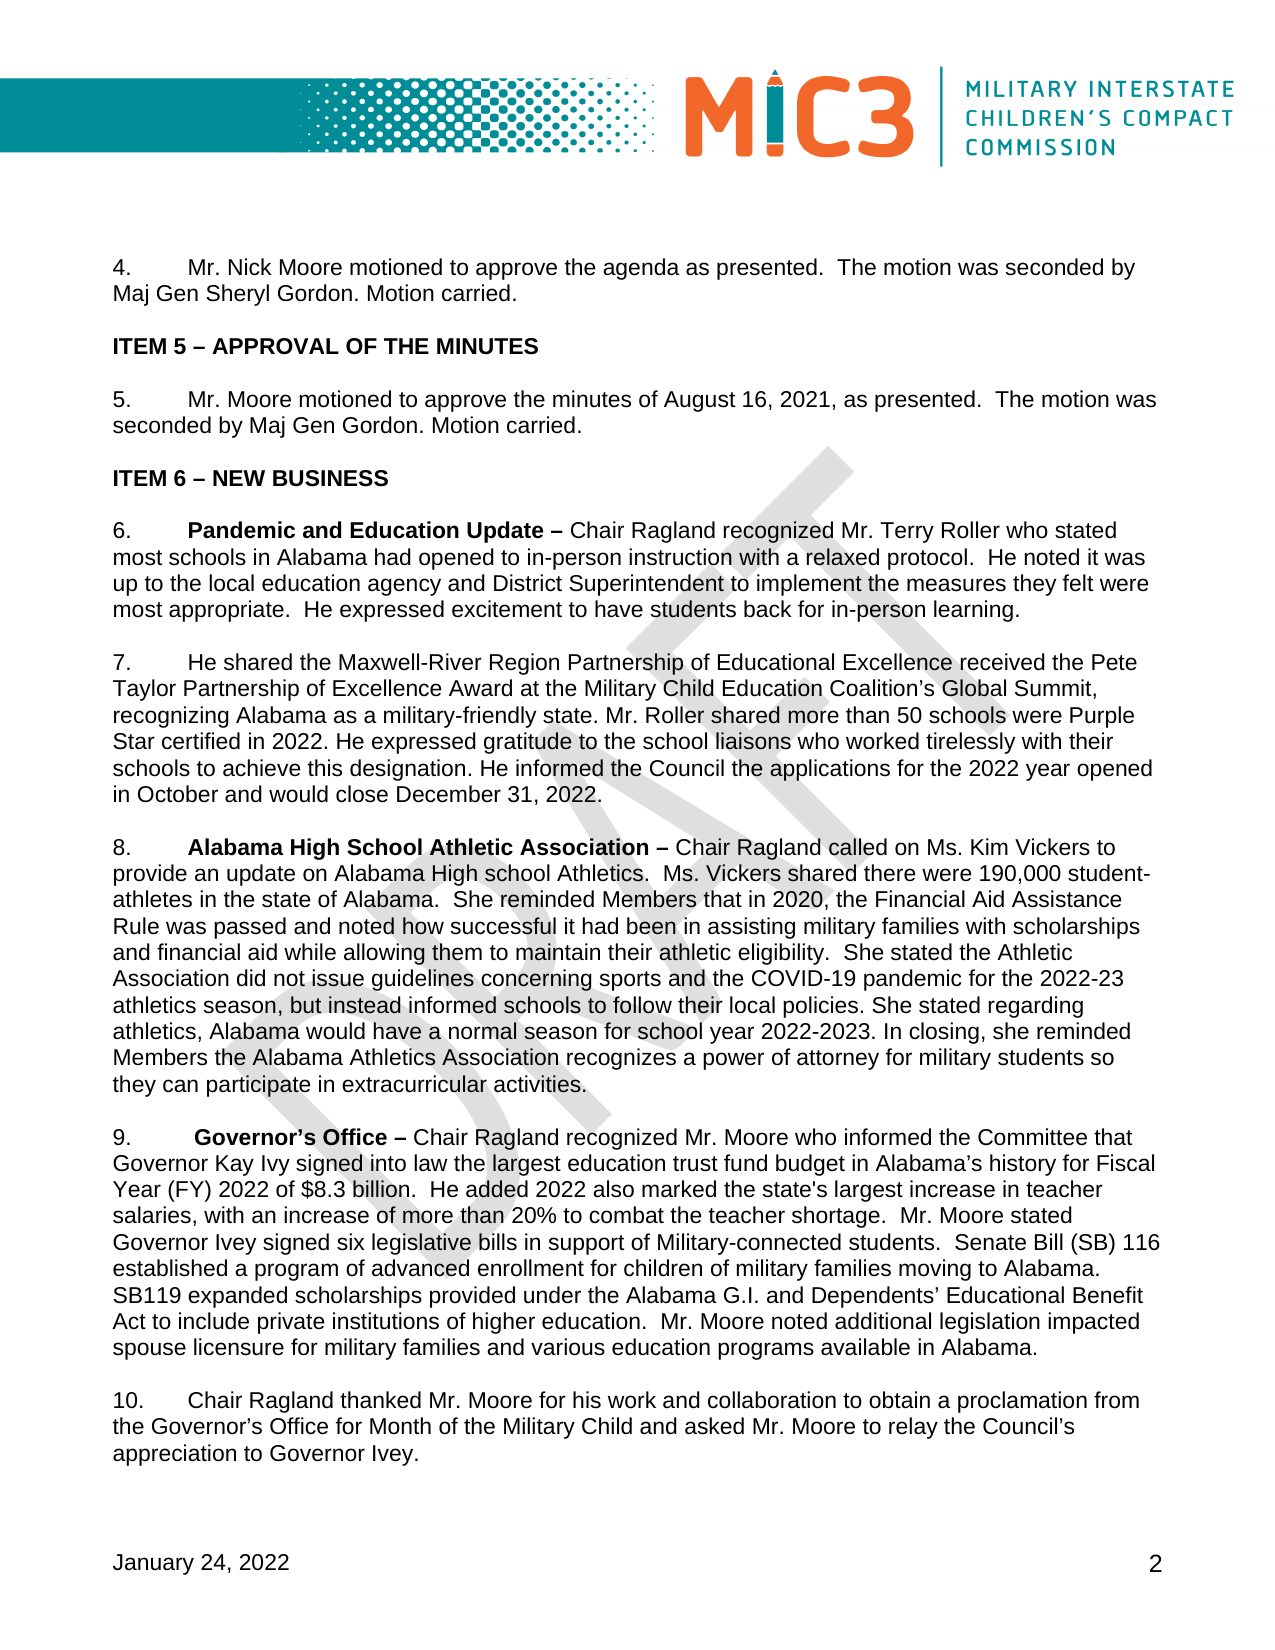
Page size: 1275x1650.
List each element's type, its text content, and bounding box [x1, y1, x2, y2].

text 7. He shared the Maxwell-River Region Partnership of Educational Excellence received the Pete Taylor Partnership of Excellence Award at the Military Child Education Coalition’s Global Summit, recognizing Alabama as a military-friendly state. Mr. Roller shared more than 50 schools were Purple Star certified in 2022. He expressed gratitude to the school liaisons who worked tirelessly with their schools to achieve this designation. He informed the Council the applications for the 2022 year opened in October and would close December 31, 2022. [112, 649, 1162, 807]
list 4. Mr. Nick Moore motioned to approve the agenda as presented. The motion was seconded by Maj Gen Sheryl Gordon. Motion carried. [112, 254, 1162, 306]
text 10. Chair Ragland thanked Mr. Moore for his work and collaboration to obtain a proclamation from the Governor’s Office for Month of the Military Child and asked Mr. Moore to relay the Council’s appreciation to Governor Ivey. [112, 1387, 1162, 1466]
text 9. Governor’s Office – Chair Ragland recognized Mr. Moore who informed the Committee that Governor Kay Ivy signed into law the largest education trust fund budget in Alabama’s history for Fiscal Year (FY) 2022 of $8.3 billion. He added 2022 also marked the state's largest increase in teacher salaries, with an increase of more than 20% to combat the teacher shortage. Mr. Moore stated Governor Ivey signed six legislative bills in support of Military-connected students. Senate Bill (SB) 116 established a program of advanced enrollment for children of military families moving to Alabama. SB119 expanded scholarships provided under the Alabama G.I. and Dependents’ Educational Benefit Act to include private institutions of higher education. Mr. Moore noted additional legislation impacted spouse licensure for military families and various education programs available in Alabama. [112, 1123, 1162, 1361]
text 5. Mr. Moore motioned to approve the minutes of August 16, 2021, as presented. The motion was seconded by Maj Gen Gordon. Motion carried. [112, 386, 1162, 438]
text 6. Pandemic and Education Update – Chair Ragland recognized Mr. Terry Roller who stated most schools in Alabama had opened to in-person instruction with a relaxed protocol. He noted it was up to the local education agency and District Superintendent to implement the measures they felt were most appropriate. He expressed excitement to have students back for in-person learning. [112, 517, 1162, 623]
picture [0, 0, 1275, 224]
text ITEM 5 – APPROVAL OF THE MINUTES [112, 333, 1162, 359]
text ITEM 6 – NEW BUSINESS [112, 464, 1162, 491]
text 8. Alabama High School Athletic Association – Chair Ragland called on Ms. Kim Vickers to provide an update on Alabama High school Athletics. Ms. Vickers shared there were 190,000 student-athletes in the state of Alabama. She reminded Members that in 2020, the Financial Aid Assistance Rule was passed and noted how successful it had been in assisting military families with scholarships and financial aid while allowing them to maintain their athletic eligibility. She stated the Athletic Association did not issue guidelines concerning sports and the COVID-19 pandemic for the 2022-23 athletics season, but instead informed schools to follow their local policies. She stated regarding athletics, Alabama would have a normal season for school year 2022-2023. In closing, she reminded Members the Alabama Athletics Association recognizes a power of attorney for military students so they can participate in extracurricular activities. [112, 833, 1162, 1097]
